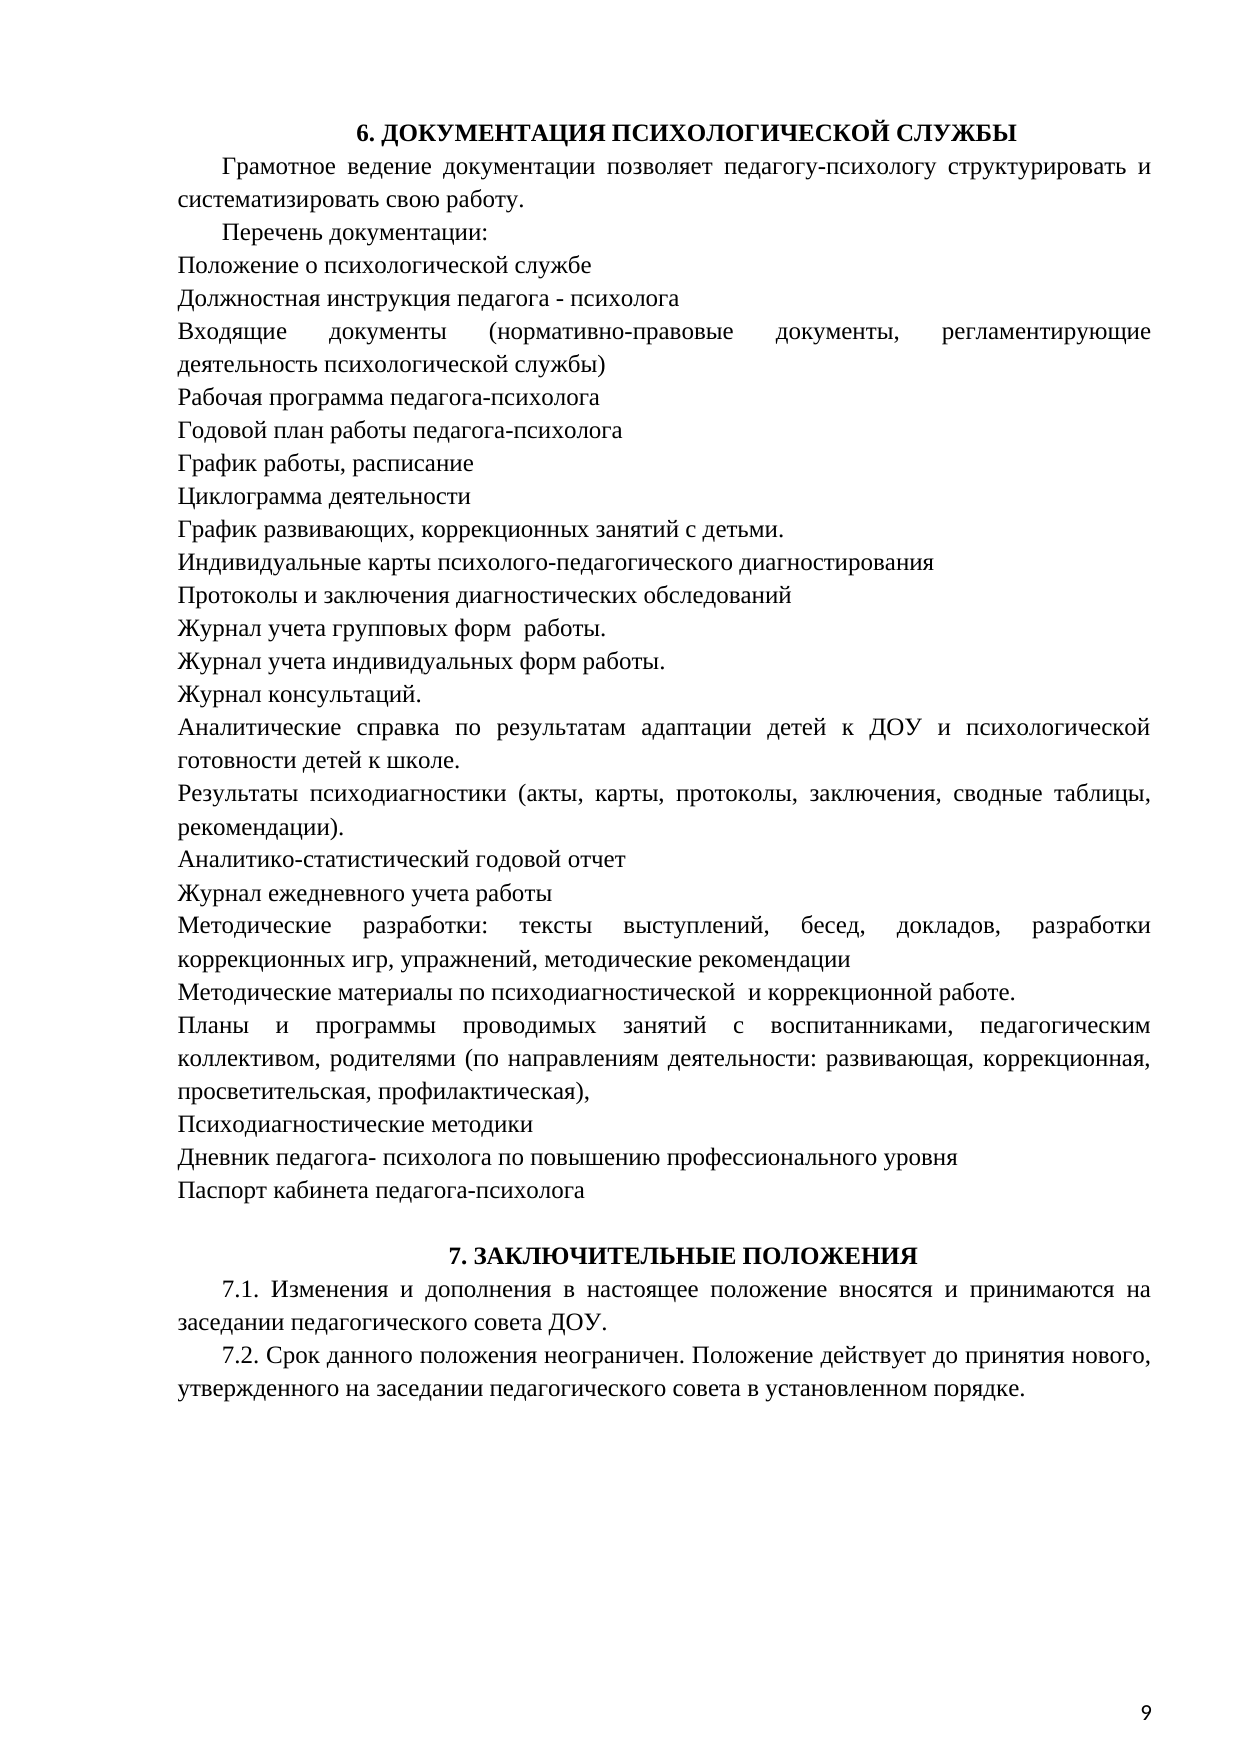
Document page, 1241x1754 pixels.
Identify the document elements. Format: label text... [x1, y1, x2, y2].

text Положение о психологической службе [177, 250, 1152, 279]
text 7.1. Изменения и дополнения в настоящее положение вносятся и принимаются на заседании педагогического совета ДОУ. [177, 1274, 1152, 1336]
text Журнал учета групповых форм работы. [177, 613, 1152, 642]
text График развивающих, коррекционных занятий с детьми. [177, 514, 1152, 543]
text Методические разработки: тексты выступлений, бесед, докладов, разработки коррекционных игр, упражнений, методические рекомендации [177, 911, 1152, 972]
text Годовой план работы педагога-психолога [177, 415, 1152, 444]
text Протоколы и заключения диагностических обследований [177, 580, 1152, 609]
text Журнал учета индивидуальных форм работы. [177, 646, 1152, 675]
text Аналитические справка по результатам адаптации детей к ДОУ и психологической готовности детей к школе. [177, 712, 1152, 774]
text Результаты психодиагностики (акты, карты, протоколы, заключения, сводные таблицы, рекомендации). [177, 778, 1152, 840]
text Циклограмма деятельности [177, 481, 1152, 510]
text Методические материалы по психодиагностической и коррекционной работе. [177, 977, 1152, 1005]
text Рабочая программа педагога-психолога [177, 382, 1152, 411]
text Должностная инструкция педагога - психолога [177, 283, 1152, 312]
text Журнал ежедневного учета работы [177, 878, 1152, 906]
text Перечень документации: [177, 217, 1152, 246]
text График работы, расписание [177, 448, 1152, 477]
text Индивидуальные карты психолого-педагогического диагностирования [177, 547, 1152, 576]
text Входящие документы (нормативно-правовые документы, регламентирующие деятельность психологической службы) [177, 316, 1152, 378]
text Планы и программы проводимых занятий с воспитанниками, педагогическим коллективом, родителями (по направлениям деятельности: развивающая, коррекционная, просветительская, профилактическая), [177, 1010, 1152, 1104]
text 7.2. Срок данного положения неограничен. Положение действует до принятия нового, утвержденного на заседании педагогического совета в установленном порядке. [177, 1340, 1152, 1402]
text 7. ЗАКЛЮЧИТЕЛЬНЫЕ ПОЛОЖЕНИЯ [215, 1241, 1152, 1269]
text Дневник педагога- психолога по повышению профессионального уровня [177, 1142, 1152, 1171]
text 6. ДОКУМЕНТАЦИЯ ПСИХОЛОГИЧЕСКОЙ СЛУЖБЫ [177, 118, 1152, 147]
text Аналитико-статистический годовой отчет [177, 844, 1152, 873]
text Психодиагностические методики [177, 1109, 1152, 1137]
text Грамотное ведение документации позволяет педагогу-психологу структурировать и систематизировать свою работу. [177, 151, 1152, 213]
text Паспорт кабинета педагога-психолога [177, 1175, 1152, 1203]
text Журнал консультаций. [177, 679, 1152, 708]
